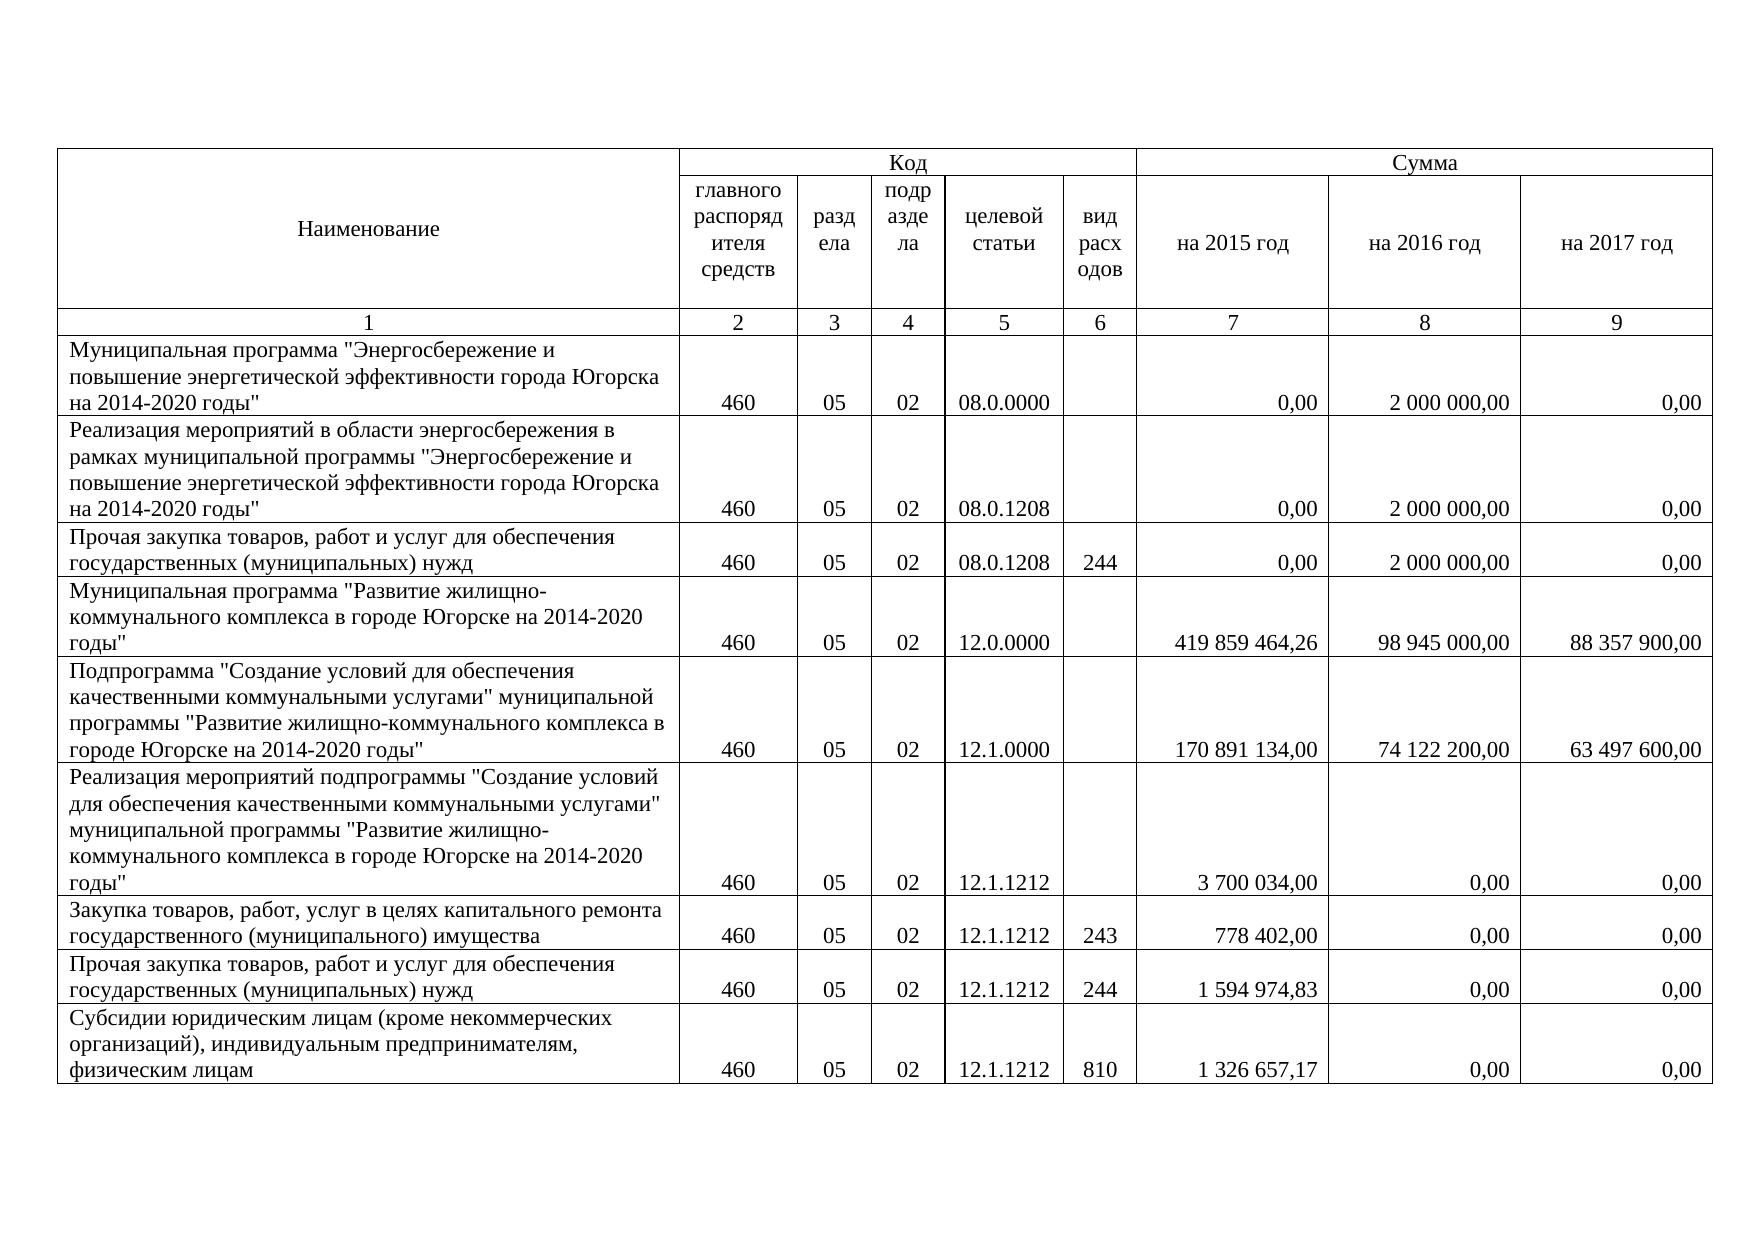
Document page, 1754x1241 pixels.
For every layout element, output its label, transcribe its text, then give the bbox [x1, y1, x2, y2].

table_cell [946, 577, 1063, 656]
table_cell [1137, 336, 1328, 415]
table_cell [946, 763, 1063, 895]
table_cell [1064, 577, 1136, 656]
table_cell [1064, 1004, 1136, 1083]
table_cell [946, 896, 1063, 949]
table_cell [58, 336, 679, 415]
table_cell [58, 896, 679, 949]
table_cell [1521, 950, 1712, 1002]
table_cell 8 [1329, 309, 1520, 335]
table_cell подраздела [872, 176, 944, 308]
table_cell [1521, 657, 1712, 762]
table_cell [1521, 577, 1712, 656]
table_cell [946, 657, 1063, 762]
table_header Код [680, 149, 1136, 175]
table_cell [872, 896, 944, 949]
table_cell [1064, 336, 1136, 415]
table_cell 7 [1137, 309, 1328, 335]
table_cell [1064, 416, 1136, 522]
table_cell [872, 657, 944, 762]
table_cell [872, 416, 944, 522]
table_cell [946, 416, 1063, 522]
table_cell вид расходов [1064, 176, 1136, 308]
table_cell 2 [680, 309, 797, 335]
table_cell 5 [946, 309, 1063, 335]
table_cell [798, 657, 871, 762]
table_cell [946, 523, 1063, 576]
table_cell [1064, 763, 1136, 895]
table_cell 4 [872, 309, 944, 335]
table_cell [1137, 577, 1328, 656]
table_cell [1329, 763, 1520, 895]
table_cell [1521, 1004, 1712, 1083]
table_cell на 2017 год [1521, 176, 1712, 308]
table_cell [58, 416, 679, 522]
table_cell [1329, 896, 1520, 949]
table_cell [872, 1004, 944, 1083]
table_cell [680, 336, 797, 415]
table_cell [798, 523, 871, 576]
table_cell 6 [1064, 309, 1136, 335]
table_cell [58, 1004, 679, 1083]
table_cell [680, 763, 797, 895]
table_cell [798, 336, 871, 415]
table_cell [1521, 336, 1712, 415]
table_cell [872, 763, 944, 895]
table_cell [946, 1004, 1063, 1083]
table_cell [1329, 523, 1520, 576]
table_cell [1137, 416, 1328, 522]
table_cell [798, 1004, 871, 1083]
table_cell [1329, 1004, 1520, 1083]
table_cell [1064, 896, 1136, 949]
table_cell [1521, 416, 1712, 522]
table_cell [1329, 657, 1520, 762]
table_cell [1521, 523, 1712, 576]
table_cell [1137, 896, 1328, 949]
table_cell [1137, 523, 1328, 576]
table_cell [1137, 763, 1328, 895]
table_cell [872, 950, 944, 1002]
table_cell 3 [798, 309, 871, 335]
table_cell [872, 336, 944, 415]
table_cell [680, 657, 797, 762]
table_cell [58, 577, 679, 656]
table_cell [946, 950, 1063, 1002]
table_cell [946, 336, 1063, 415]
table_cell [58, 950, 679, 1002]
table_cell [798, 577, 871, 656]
table_cell 9 [1521, 309, 1712, 335]
table_cell на 2016 год [1329, 176, 1520, 308]
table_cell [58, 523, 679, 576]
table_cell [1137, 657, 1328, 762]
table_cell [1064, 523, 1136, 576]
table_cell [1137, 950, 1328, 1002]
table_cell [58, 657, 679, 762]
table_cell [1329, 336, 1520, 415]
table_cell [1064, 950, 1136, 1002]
table_cell целевой статьи [946, 176, 1063, 308]
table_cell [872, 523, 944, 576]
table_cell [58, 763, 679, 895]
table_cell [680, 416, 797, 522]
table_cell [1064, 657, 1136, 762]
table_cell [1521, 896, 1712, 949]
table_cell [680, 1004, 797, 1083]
table_cell 1 [58, 309, 679, 335]
table_cell главного распорядителя средств [680, 176, 797, 308]
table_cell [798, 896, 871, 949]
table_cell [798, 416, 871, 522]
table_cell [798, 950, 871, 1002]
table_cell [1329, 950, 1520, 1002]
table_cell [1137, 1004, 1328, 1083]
table_header Сумма [1137, 149, 1712, 175]
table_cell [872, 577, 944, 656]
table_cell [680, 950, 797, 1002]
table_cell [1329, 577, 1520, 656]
table_cell раздела [798, 176, 871, 308]
table_header Наименование [58, 149, 679, 308]
table_cell на 2015 год [1137, 176, 1328, 308]
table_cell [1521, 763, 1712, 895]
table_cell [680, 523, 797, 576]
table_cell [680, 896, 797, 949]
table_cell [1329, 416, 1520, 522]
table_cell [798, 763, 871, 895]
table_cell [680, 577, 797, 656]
